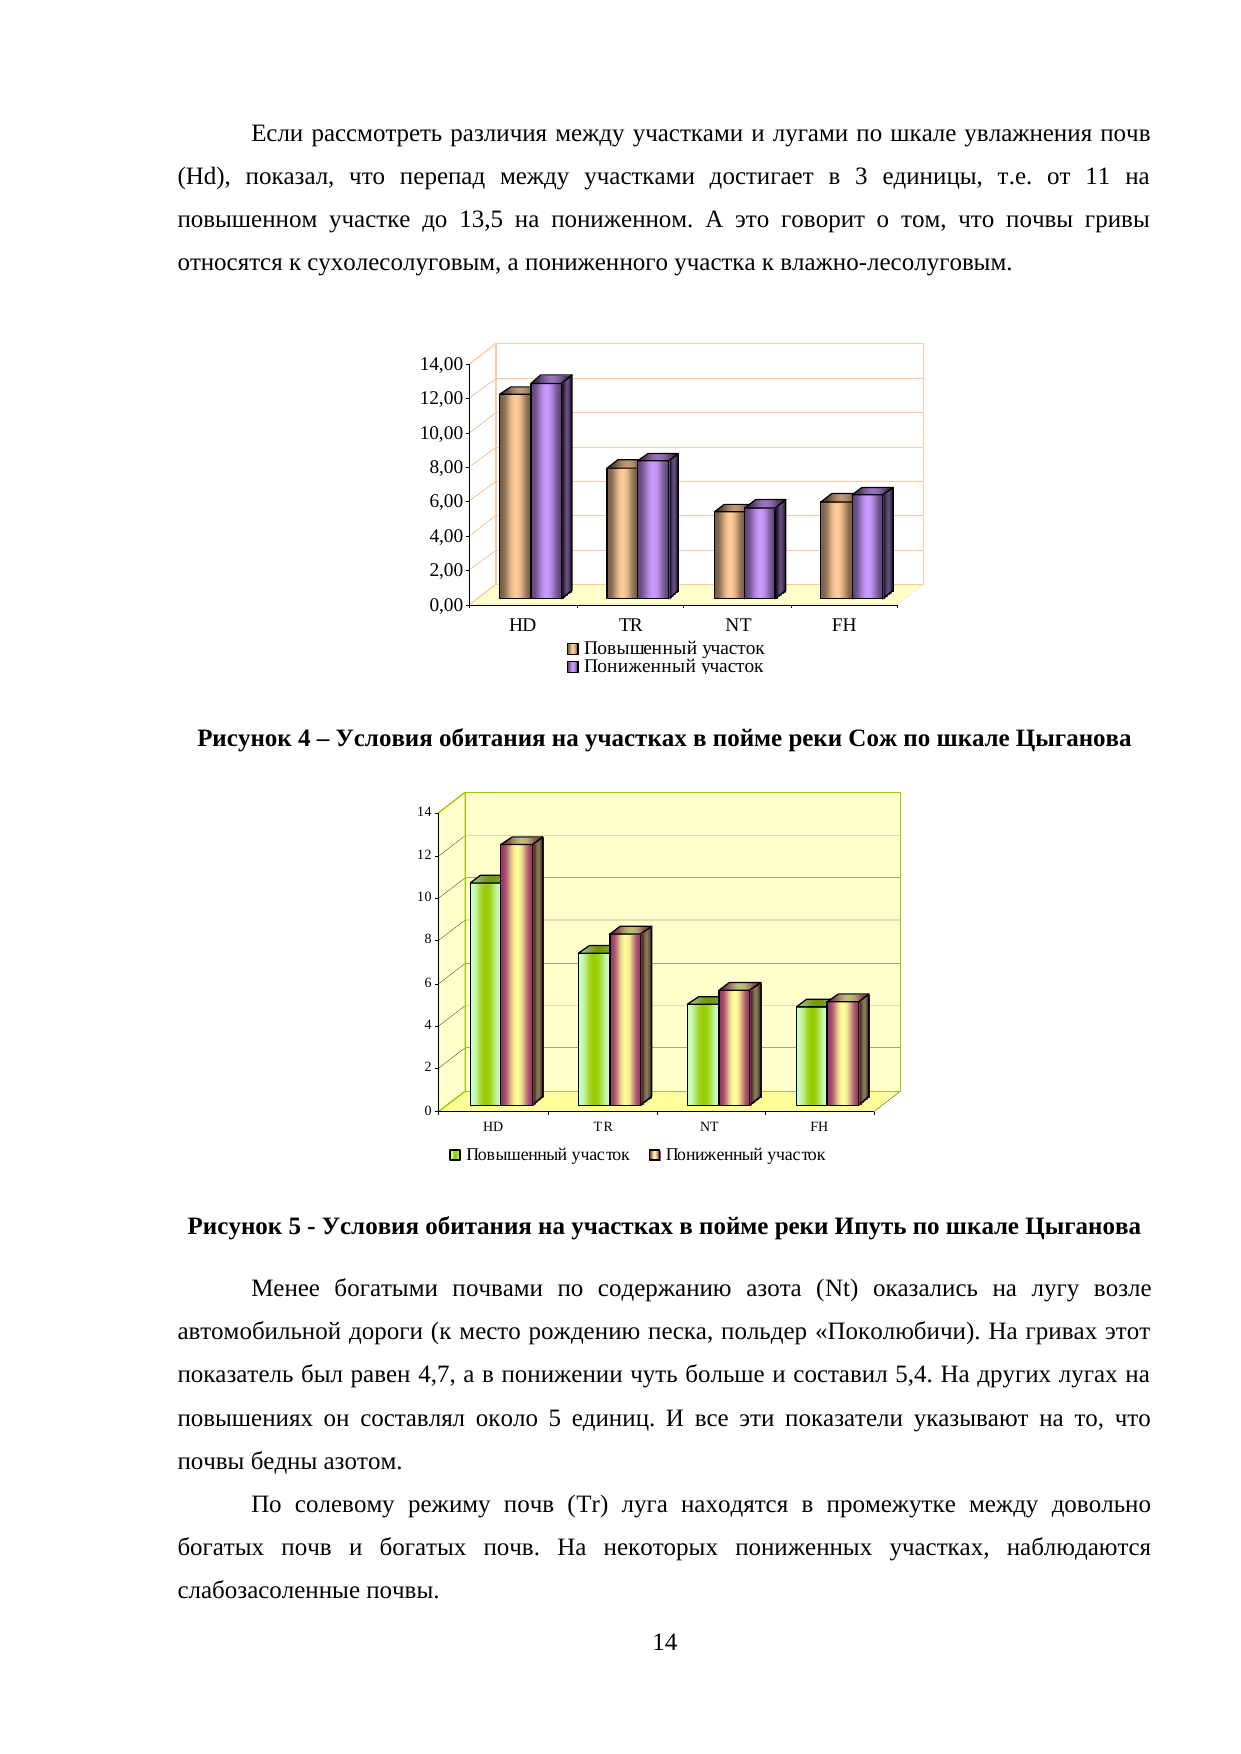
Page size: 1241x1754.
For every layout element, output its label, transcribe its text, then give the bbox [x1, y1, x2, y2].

text Если рассмотреть различия между участками и лугами по шкале увлажнения почв (Hd), показал, что перепад между участками достигает в 3 единицы, т.е. от 11 на повышенном участке до 13,5 на пониженном. А это говорит о том, что почвы гривы относятся к сухолесолуговым, а пониженного участка к влажно-лесолуговым. [177, 118, 1152, 276]
text Рисунок 4 – Условия обитания на участках в пойме реки Сож по шкале Цыганова [177, 723, 1152, 752]
text Менее богатыми почвами по содержанию азота (Nt) оказались на лугу возле автомобильной дороги (к место рождению песка, польдер «Поколюбичи). На гривах этот показатель был равен 4,7, а в понижении чуть больше и составил 5,4. На других лугах на повышениях он составлял около 5 единиц. И все эти показатели указывают на то, что почвы бедны азотом. [177, 1273, 1152, 1474]
text По солевому режиму почв (Tr) луга находятся в промежутке между довольно богатых почв и богатых почв. На некоторых пониженных участках, наблюдаются слабозасоленные почвы. [177, 1489, 1152, 1604]
text Рисунок 5 - Условия обитания на участках в пойме реки Ипуть по шкале Цыганова [177, 1211, 1152, 1240]
